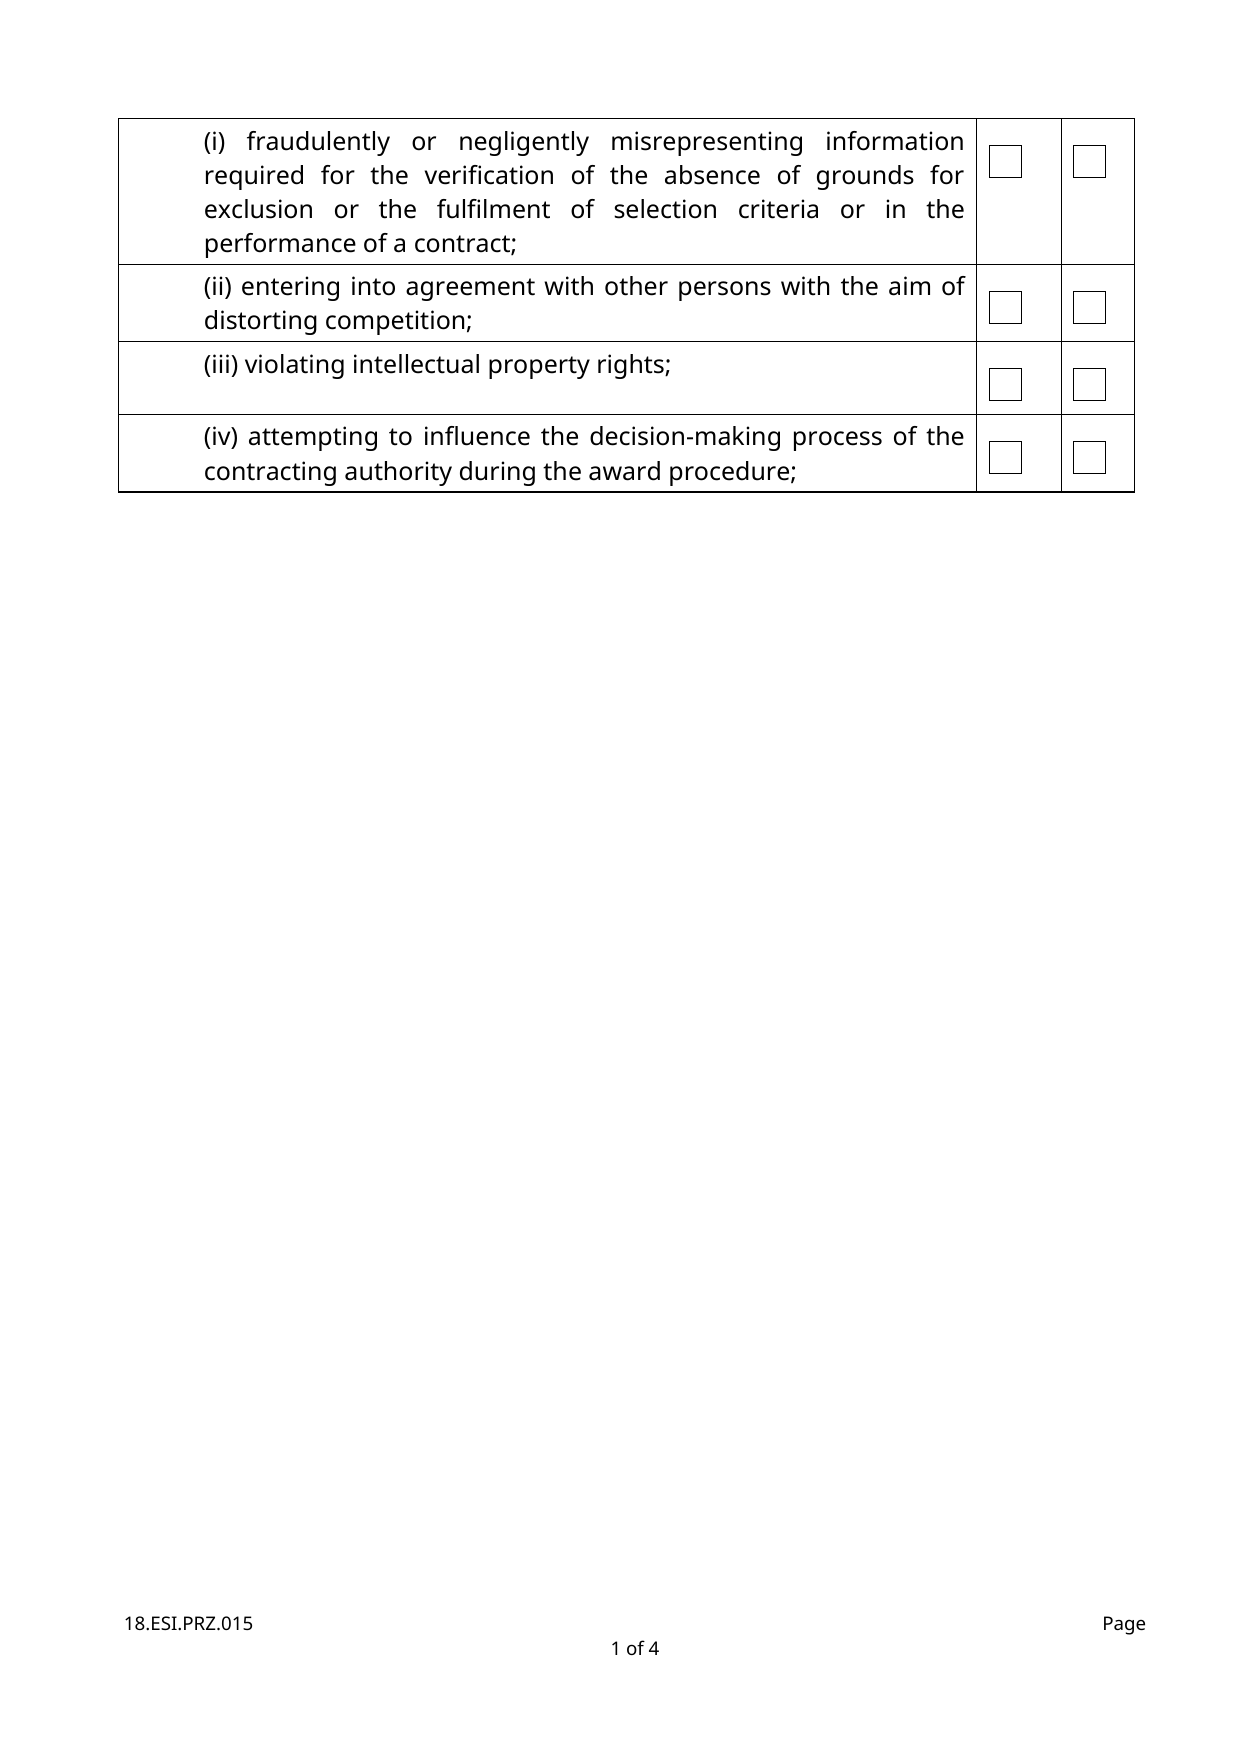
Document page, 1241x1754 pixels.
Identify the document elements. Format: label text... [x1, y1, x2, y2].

table_cell (i) fraudulently or negligently misrepresenting information required for the verification of the absence of grounds for exclusion or the fulfilment of selection criteria or in the performance of a contract; [119, 119, 976, 264]
table_cell (iv) attempting to influence the decision-making process of the contracting authority during the award procedure; [119, 415, 976, 491]
table_cell [1062, 415, 1134, 491]
table_cell [1062, 119, 1134, 264]
table_cell [977, 119, 1061, 264]
table_cell [1062, 265, 1134, 341]
table_cell [1062, 342, 1134, 414]
table_cell (iii) violating intellectual property rights; [119, 342, 976, 414]
table_cell [977, 342, 1061, 414]
table_cell [977, 265, 1061, 341]
table_cell [977, 415, 1061, 491]
table_cell (ii) entering into agreement with other persons with the aim of distorting competition; [119, 265, 976, 341]
